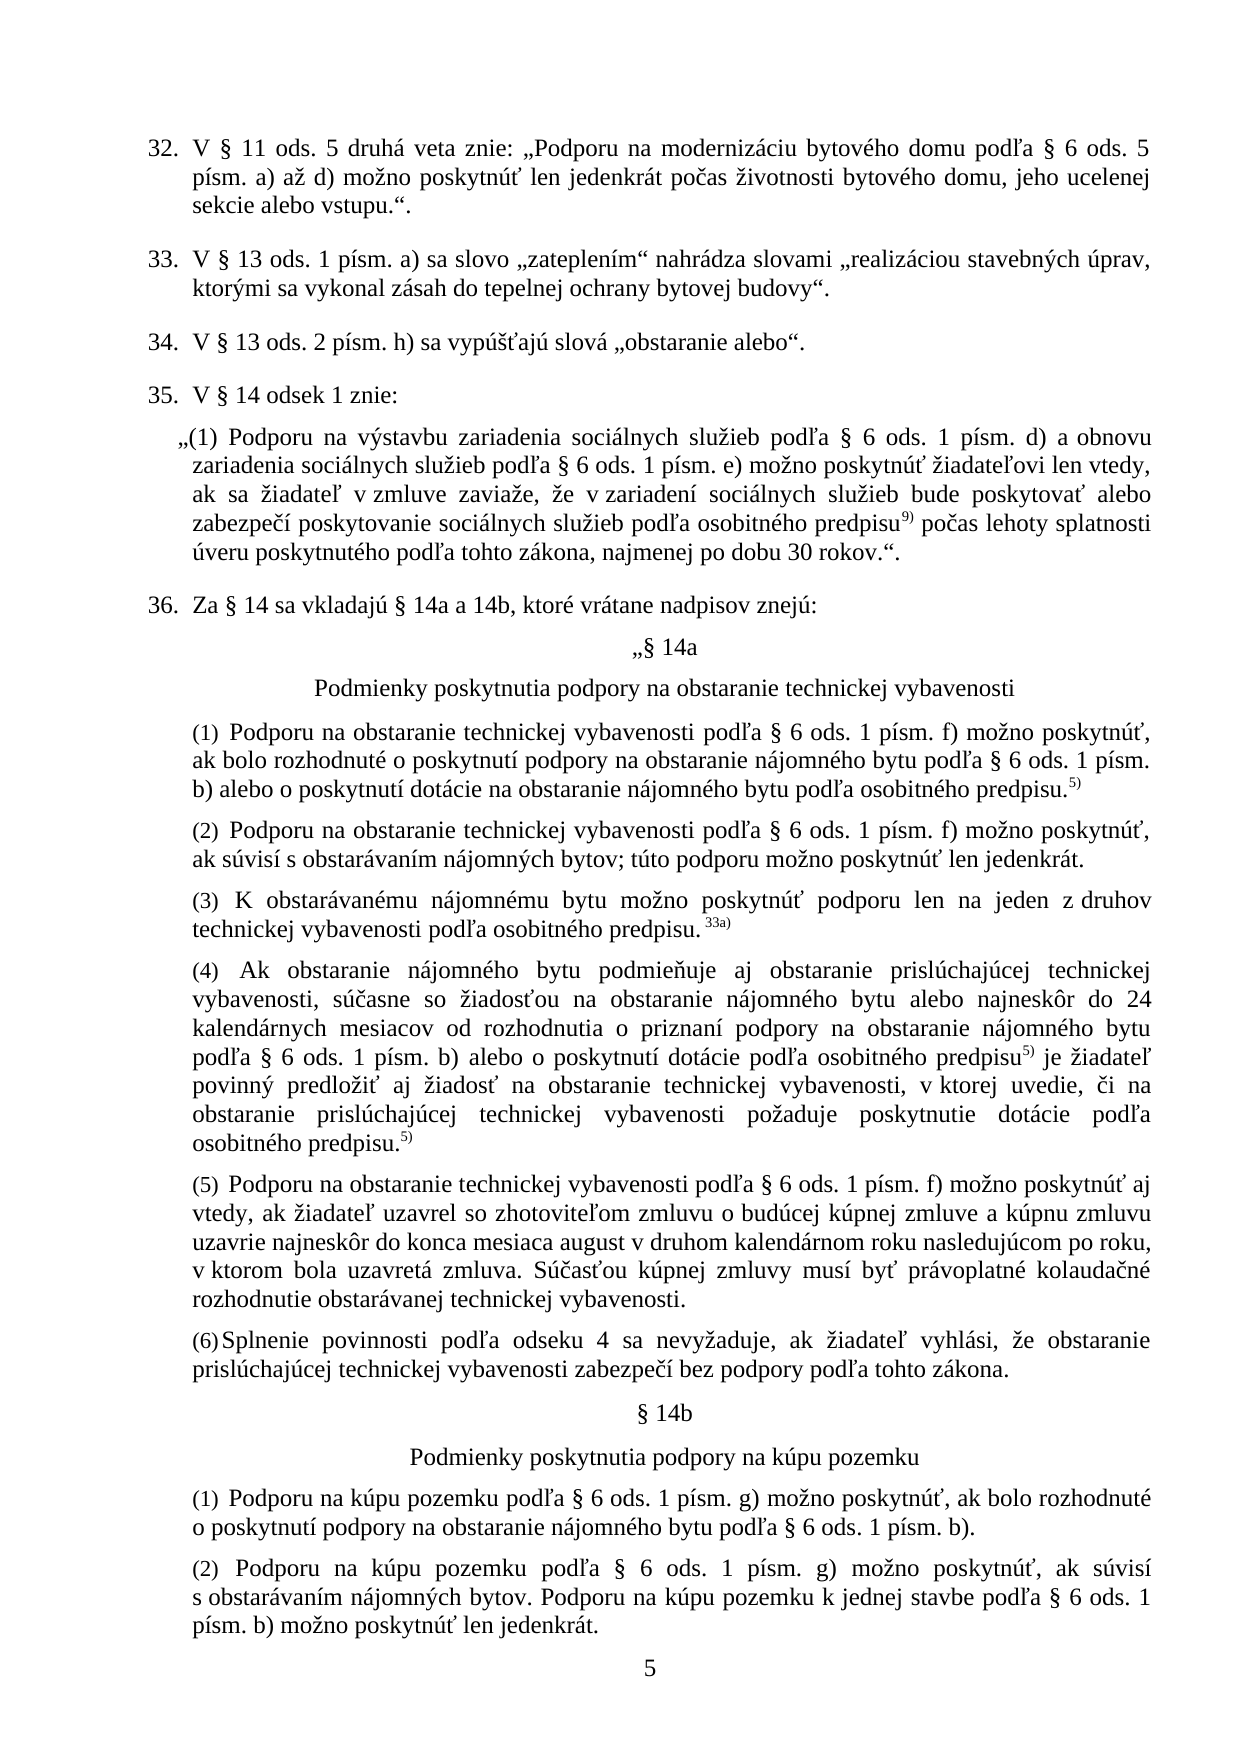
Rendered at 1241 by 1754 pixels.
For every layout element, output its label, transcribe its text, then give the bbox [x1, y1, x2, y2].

list V § 13 ods. 2 písm. h) sa vypúšťajú slová „obstaranie alebo“. [148, 327, 1152, 355]
text „(1) Podporu na výstavbu zariadenia sociálnych služieb podľa § 6 ods. 1 písm. d) a obnovu zariadenia sociálnych služieb podľa § 6 ods. 1 písm. e) možno poskytnúť žiadateľovi len vtedy, ak sa žiadateľ v zmluve zaviaže, že v zariadení sociálnych služieb bude poskytovať alebo zabezpečí poskytovanie sociálnych služieb podľa osobitného predpisu9) počas lehoty splatnosti úveru poskytnutého podľa tohto zákona, najmenej po dobu 30 rokov.“. [177, 422, 1152, 565]
list Podporu na kúpu pozemku podľa § 6 ods. 1 písm. g) možno poskytnúť, ak bolo rozhodnuté o poskytnutí podpory na obstaranie nájomného bytu podľa § 6 ods. 1 písm. b). [192, 1483, 1152, 1540]
list Podporu na obstaranie technickej vybavenosti podľa § 6 ods. 1 písm. f) možno poskytnúť aj vtedy, ak žiadateľ uzavrel so zhotoviteľom zmluvu o budúcej kúpnej zmluve a kúpnu zmluvu uzavrie najneskôr do konca mesiaca august v druhom kalendárnom roku nasledujúcom po roku, v ktorom bola uzavretá zmluva. Súčasťou kúpnej zmluvy musí byť právoplatné kolaudačné rozhodnutie obstarávanej technickej vybavenosti. [192, 1169, 1152, 1313]
list Podporu na obstaranie technickej vybavenosti podľa § 6 ods. 1 písm. f) možno poskytnúť, ak bolo rozhodnuté o poskytnutí podpory na obstaranie nájomného bytu podľa § 6 ods. 1 písm. b) alebo o poskytnutí dotácie na obstaranie nájomného bytu podľa osobitného predpisu.5) [192, 717, 1152, 803]
list Za § 14 sa vkladajú § 14a a 14b, ktoré vrátane nadpisov znejú: [148, 590, 1152, 619]
list V § 14 odsek 1 znie: [148, 380, 1152, 409]
text § 14b [148, 1398, 1152, 1427]
list Podporu na kúpu pozemku podľa § 6 ods. 1 písm. g) možno poskytnúť, ak súvisí s obstarávaním nájomných bytov. Podporu na kúpu pozemku k jednej stavbe podľa § 6 ods. 1 písm. b) možno poskytnúť len jedenkrát. [192, 1553, 1152, 1639]
list Podmienky poskytnutia podpory na obstaranie technickej vybavenosti [177, 673, 1152, 702]
list Ak obstaranie nájomného bytu podmieňuje aj obstaranie prislúchajúcej technickej vybavenosti, súčasne so žiadosťou na obstaranie nájomného bytu alebo najneskôr do 24 kalendárnych mesiacov od rozhodnutia o priznaní podpory na obstaranie nájomného bytu podľa § 6 ods. 1 písm. b) alebo o poskytnutí dotácie podľa osobitného predpisu5) je žiadateľ povinný predložiť aj žiadosť na obstaranie technickej vybavenosti, v ktorej uvedie, či na obstaranie prislúchajúcej technickej vybavenosti požaduje poskytnutie dotácie podľa osobitného predpisu.5) [192, 955, 1152, 1157]
text Podmienky poskytnutia podpory na kúpu pozemku [148, 1442, 1152, 1470]
list Podporu na obstaranie technickej vybavenosti podľa § 6 ods. 1 písm. f) možno poskytnúť, ak súvisí s obstarávaním nájomných bytov; túto podporu možno poskytnúť len jedenkrát. [192, 815, 1152, 873]
list K obstarávanému nájomnému bytu možno poskytnúť podporu len na jeden z druhov technickej vybavenosti podľa osobitného predpisu. 33a) [192, 885, 1152, 943]
list V § 11 ods. 5 druhá veta znie: „Podporu na modernizáciu bytového domu podľa § 6 ods. 5 písm. a) až d) možno poskytnúť len jedenkrát počas životnosti bytového domu, jeho ucelenej sekcie alebo vstupu.“. [148, 133, 1152, 219]
list Splnenie povinnosti podľa odseku 4 sa nevyžaduje, ak žiadateľ vyhlási, že obstaranie prislúchajúcej technickej vybavenosti zabezpečí bez podpory podľa tohto zákona. [192, 1325, 1152, 1383]
list „§ 14a [177, 632, 1152, 660]
list V § 13 ods. 1 písm. a) sa slovo „zateplením“ nahrádza slovami „realizáciou stavebných úprav, ktorými sa vykonal zásah do tepelnej ochrany bytovej budovy“. [148, 244, 1152, 302]
